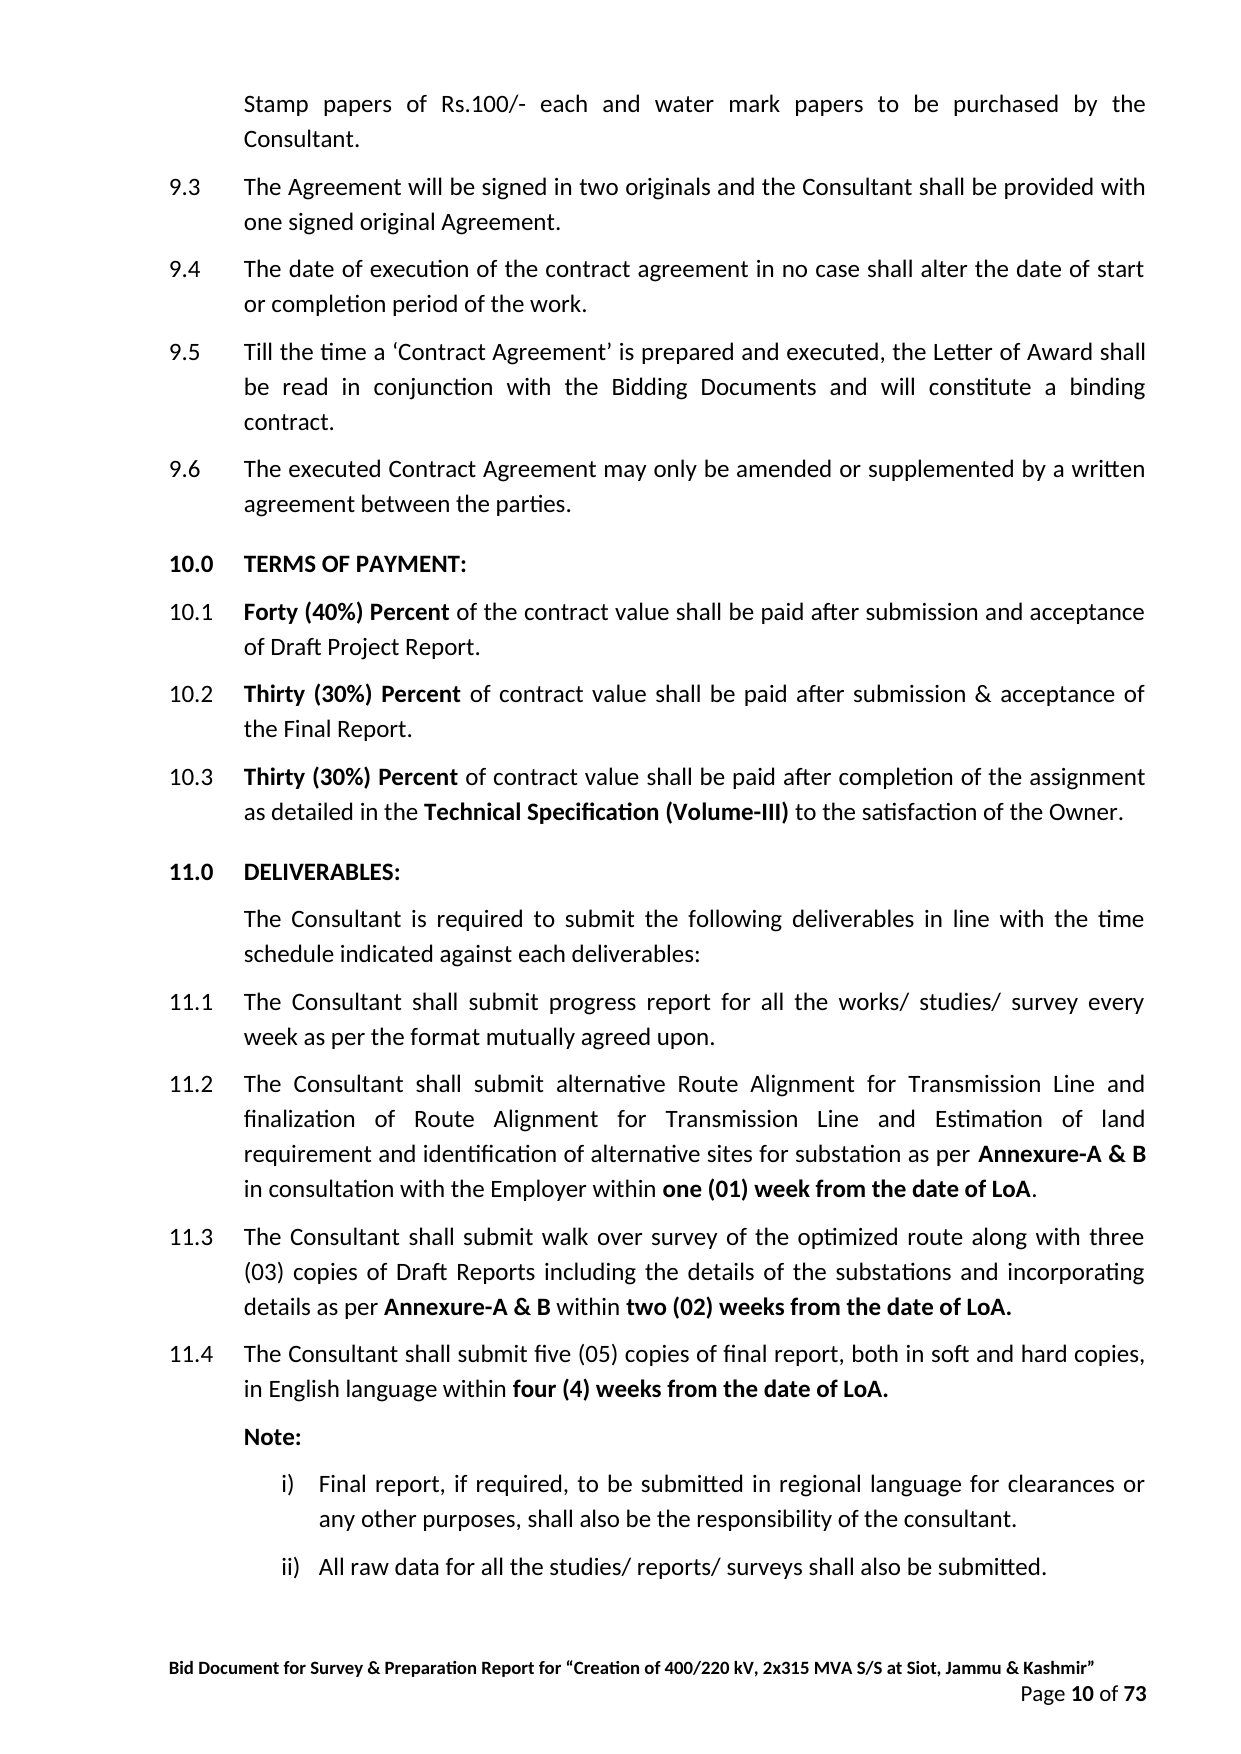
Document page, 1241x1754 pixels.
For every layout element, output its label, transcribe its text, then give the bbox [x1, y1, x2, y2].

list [169, 89, 1147, 154]
list Final report, if required, to be submitted in regional language for clearances or any other purposes, shall also be the responsibility of the consultant. [281, 1469, 1146, 1534]
text Note: [244, 1421, 1146, 1452]
list Thirty (30%) Percent of contract value shall be paid after completion of the assignment as detailed in the Technical Specification (Volume-III) to the satisfaction of the Owner. [169, 761, 1146, 827]
text The Consultant is required to submit the following deliverables in line with the time schedule indicated against each deliverables: [244, 904, 1146, 969]
list TERMS OF PAYMENT: [169, 549, 1146, 579]
list DELIVERABLES: [169, 856, 1146, 887]
list Till the time a ‘Contract Agreement’ is prepared and executed, the Letter of Award shall be read in conjunction with the Bidding Documents and will constitute a binding contract. [169, 336, 1147, 437]
list All raw data for all the studies/ reports/ surveys shall also be submitted. [281, 1551, 1146, 1582]
list The date of execution of the contract agreement in no case shall alter the date of start or completion period of the work. [169, 254, 1147, 319]
list The Consultant shall submit five (05) copies of final report, both in soft and hard copies, in English language within four (4) weeks from the date of LoA. [169, 1339, 1146, 1404]
list Forty (40%) Percent of the contract value shall be paid after submission and acceptance of Draft Project Report. [169, 596, 1146, 662]
list The Consultant shall submit alternative Route Alignment for Transmission Line and finalization of Route Alignment for Transmission Line and Estimation of land requirement and identification of alternative sites for substation as per Annexure-A & B in consultation with the Employer within one (01) week from the date of LoA. [169, 1069, 1146, 1204]
list The Agreement will be signed in two originals and the Consultant shall be provided with one signed original Agreement. [169, 171, 1147, 237]
list Thirty (30%) Percent of contract value shall be paid after submission & acceptance of the Final Report. [169, 679, 1146, 744]
list The Consultant shall submit progress report for all the works/ studies/ survey every week as per the format mutually agreed upon. [169, 986, 1146, 1052]
list The executed Contract Agreement may only be amended or supplemented by a written agreement between the parties. [169, 454, 1146, 519]
list The Consultant shall submit walk over survey of the optimized route along with three (03) copies of Draft Reports including the details of the substations and incorporating details as per Annexure-A & B within two (02) weeks from the date of LoA. [169, 1221, 1146, 1322]
